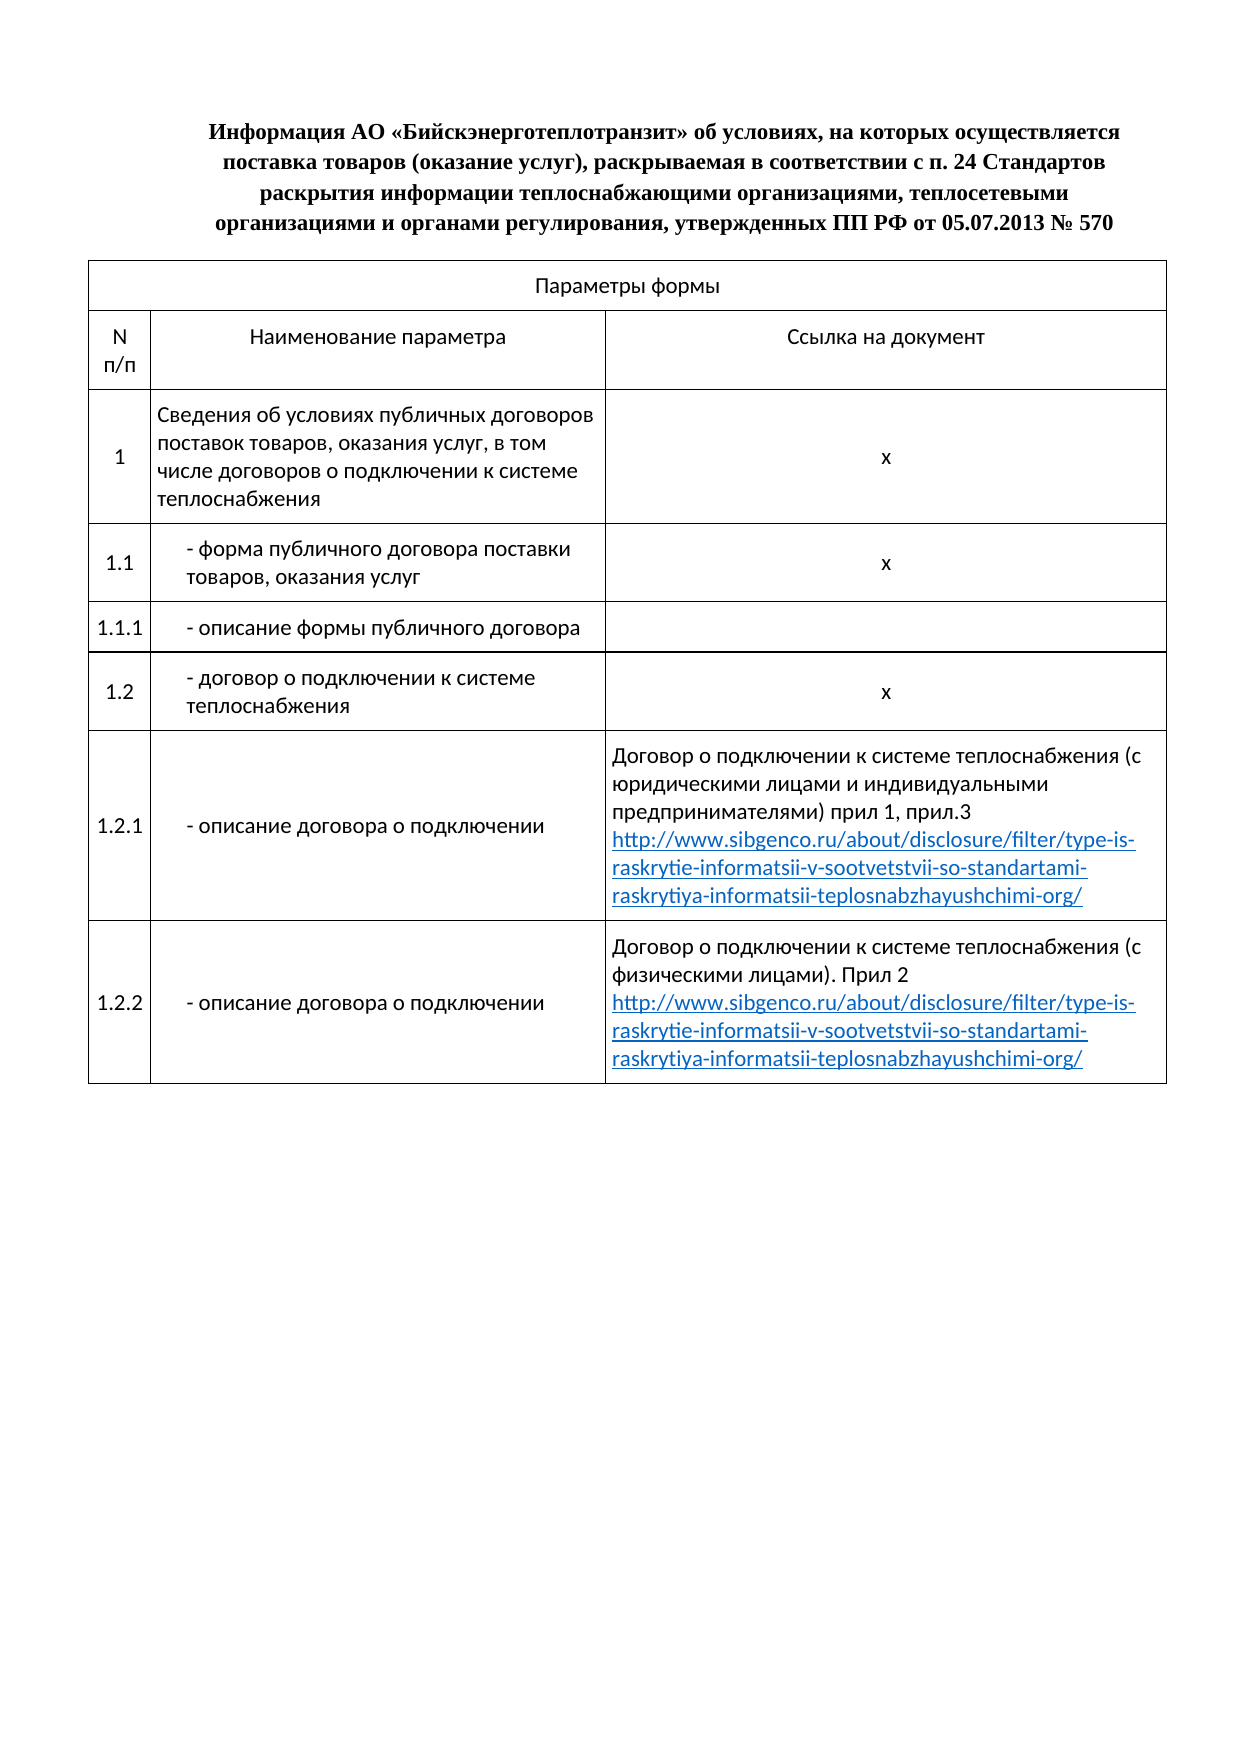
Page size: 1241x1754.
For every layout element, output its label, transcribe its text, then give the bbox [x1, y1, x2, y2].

table_cell N п/п [89, 311, 150, 388]
table_cell 1 [89, 390, 150, 523]
table_cell Ссылка на документ [606, 311, 1166, 388]
table_cell - форма публичного договора поставки товаров, оказания услуг [151, 524, 605, 601]
table_cell 1.2.2 [89, 921, 150, 1083]
table_header Параметры формы [89, 261, 1166, 310]
table_cell - описание договора о подключении [151, 921, 605, 1083]
table_cell Сведения об условиях публичных договоров поставок товаров, оказания услуг, в том числе договоров о подключении к системе теплоснабжения [151, 390, 605, 523]
table_cell Наименование параметра [151, 311, 605, 388]
table_cell x [606, 653, 1166, 730]
table_cell [606, 602, 1166, 651]
table_cell x [606, 524, 1166, 601]
table_cell Договор о подключении к системе теплоснабжения (с физическими лицами). Прил 2 http://www.sibgenco.ru/about/disclosure/filter/type-is-raskrytie-informatsii-v-sootvetstvii-so-standartami-raskrytiya-informatsii-teplosnabzhayushchimi-org/ [606, 921, 1166, 1083]
table_cell 1.1 [89, 524, 150, 601]
text Информация АО «Бийскэнерготеплотранзит» об условиях, на которых осуществляется поставка товаров (оказание услуг), раскрываемая в соответствии с п. 24 Стандартов раскрытия информации теплоснабжающими организациями, теплосетевыми организациями и органами регулирования, утвержденных ПП РФ от 05.07.2013 № 570 [177, 118, 1152, 235]
table_cell 1.2.1 [89, 731, 150, 920]
table_cell - описание договора о подключении [151, 731, 605, 920]
table_cell x [606, 390, 1166, 523]
table_cell - договор о подключении к системе теплоснабжения [151, 653, 605, 730]
table_cell 1.1.1 [89, 602, 150, 651]
table_cell - описание формы публичного договора [151, 602, 605, 651]
table_cell 1.2 [89, 653, 150, 730]
table_cell Договор о подключении к системе теплоснабжения (с юридическими лицами и индивидуальными предпринимателями) прил 1, прил.3 http://www.sibgenco.ru/about/disclosure/filter/type-is-raskrytie-informatsii-v-sootvetstvii-so-standartami-raskrytiya-informatsii-teplosnabzhayushchimi-org/ [606, 731, 1166, 920]
